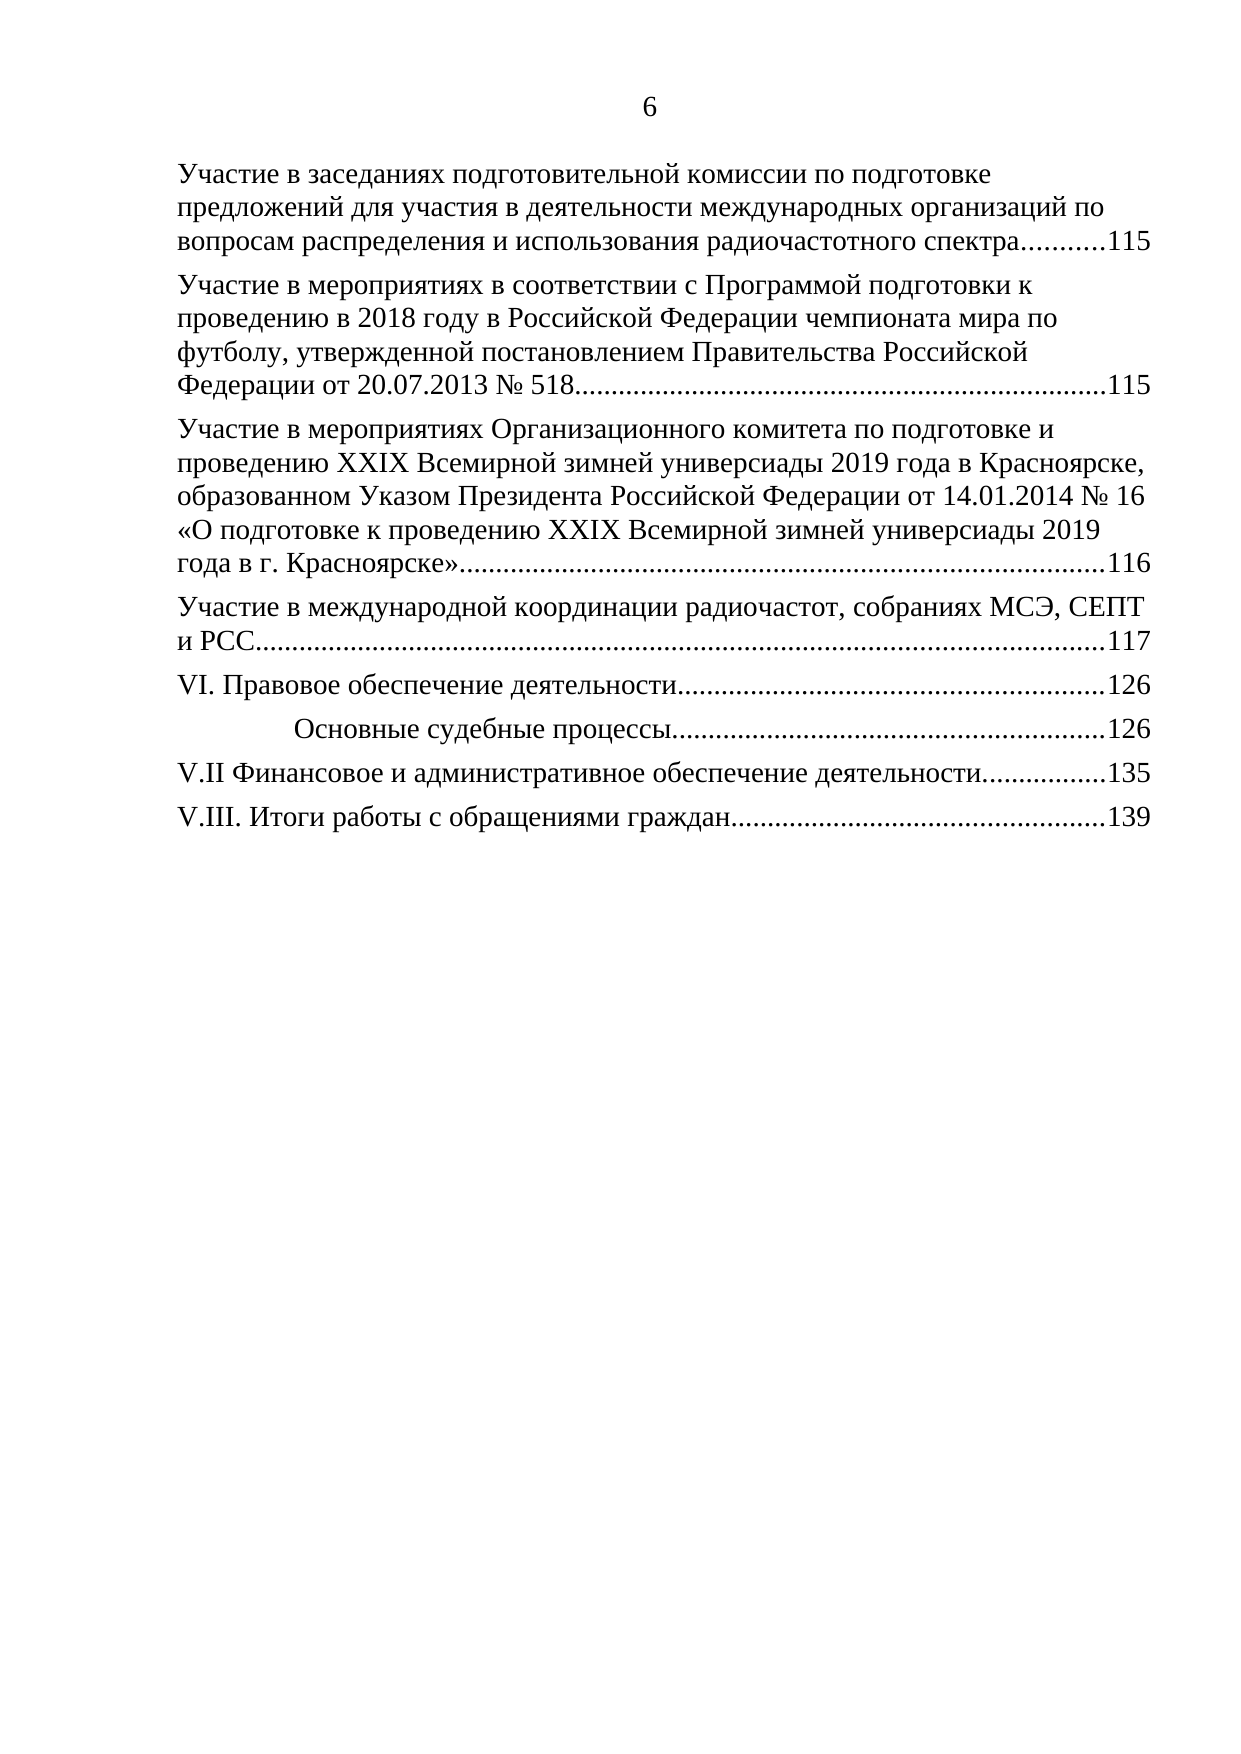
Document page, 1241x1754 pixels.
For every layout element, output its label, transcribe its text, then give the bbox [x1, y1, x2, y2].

text V.III. Итоги работы с обращениями граждан 139 [177, 799, 1152, 832]
text Основные судебные процессы. 126 [293, 711, 1152, 744]
text VI. Правовое обеспечение деятельности. 126 [177, 667, 1152, 701]
text Участие в заседаниях подготовительной комиссии по подготовке предложений для участия в деятельности международных организаций по вопросам распределения и использования радиочастотного спектра 115 [177, 156, 1152, 256]
text Участие в мероприятиях в соответствии с Программой подготовки к проведению в 2018 году в Российской Федерации чемпионата мира по футболу, утвержденной постановлением Правительства Российской Федерации от 20.07.2013 № 518 115 [177, 267, 1152, 401]
text V.II Финансовое и административное обеспечение деятельности. 135 [177, 755, 1152, 788]
text Участие в мероприятиях Организационного комитета по подготовке и проведению XXIX Всемирной зимней универсиады 2019 года в Красноярске, образованном Указом Президента Российской Федерации от 14.01.2014 № 16 «О подготовке к проведению XXIX Всемирной зимней универсиады 2019 года в г. Красноярске» 116 [177, 411, 1152, 579]
text Участие в международной координации радиочастот, собраниях МСЭ, СЕПТ и РСС 117 [177, 589, 1152, 657]
